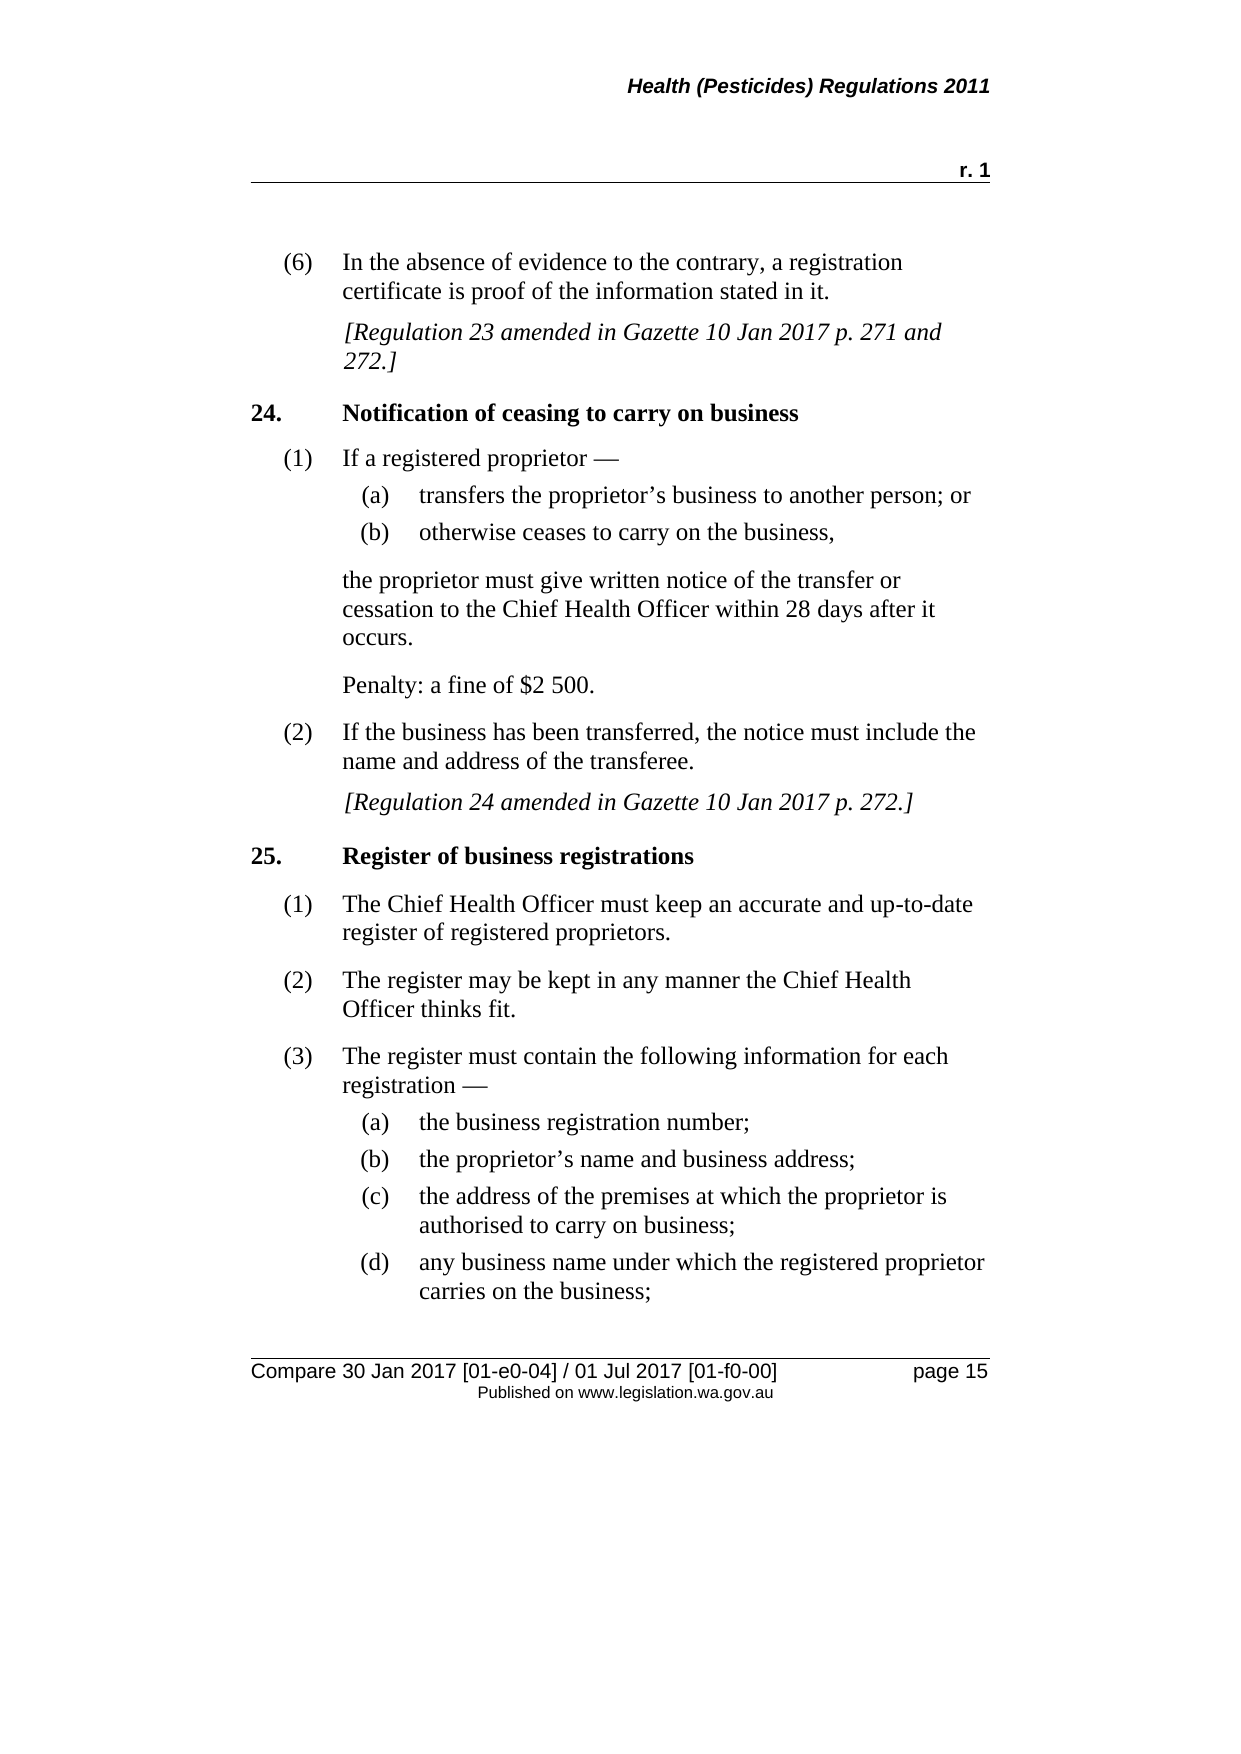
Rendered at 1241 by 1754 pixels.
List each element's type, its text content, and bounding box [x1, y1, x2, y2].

text (2) The register may be kept in any manner the Chief Health Officer thinks fit. [251, 965, 990, 1022]
text the proprietor must give written notice of the transfer or cessation to the Chief Health Officer within 28 days after it occurs. [251, 565, 990, 651]
text (b) the proprietor’s name and business address; [251, 1144, 990, 1173]
text (3) The register must contain the following information for each registration — [251, 1041, 990, 1099]
text (1) If a registered proprietor — [251, 443, 990, 472]
subtitle 24. Notification of ceasing to carry on business [251, 398, 990, 427]
text (a) transfers the proprietor’s business to another person; or [251, 480, 990, 509]
text (1) The Chief Health Officer must keep an accurate and up-to-date register of registered proprietors. [251, 889, 990, 946]
text (b) otherwise ceases to carry on the business, [251, 517, 990, 546]
text (c) the address of the premises at which the proprietor is authorised to carry on business; [251, 1181, 990, 1239]
text (6) In the absence of evidence to the contrary, a registration certificate is proof of the information stated in it. [251, 247, 990, 305]
text (a) the business registration number; [251, 1107, 990, 1136]
text (2) If the business has been transferred, the notice must include the name and address of the transferee. [251, 717, 990, 775]
subtitle 25. Register of business registrations [251, 841, 990, 870]
text Penalty: a fine of $2 500. [251, 670, 990, 699]
text (d) any business name under which the registered proprietor carries on the business; [251, 1247, 990, 1304]
text [Regulation 24 amended in Gazette 10 Jan 2017 p. 272.] [251, 787, 990, 816]
text [Regulation 23 amended in Gazette 10 Jan 2017 p. 271 and 272.] [251, 317, 990, 375]
